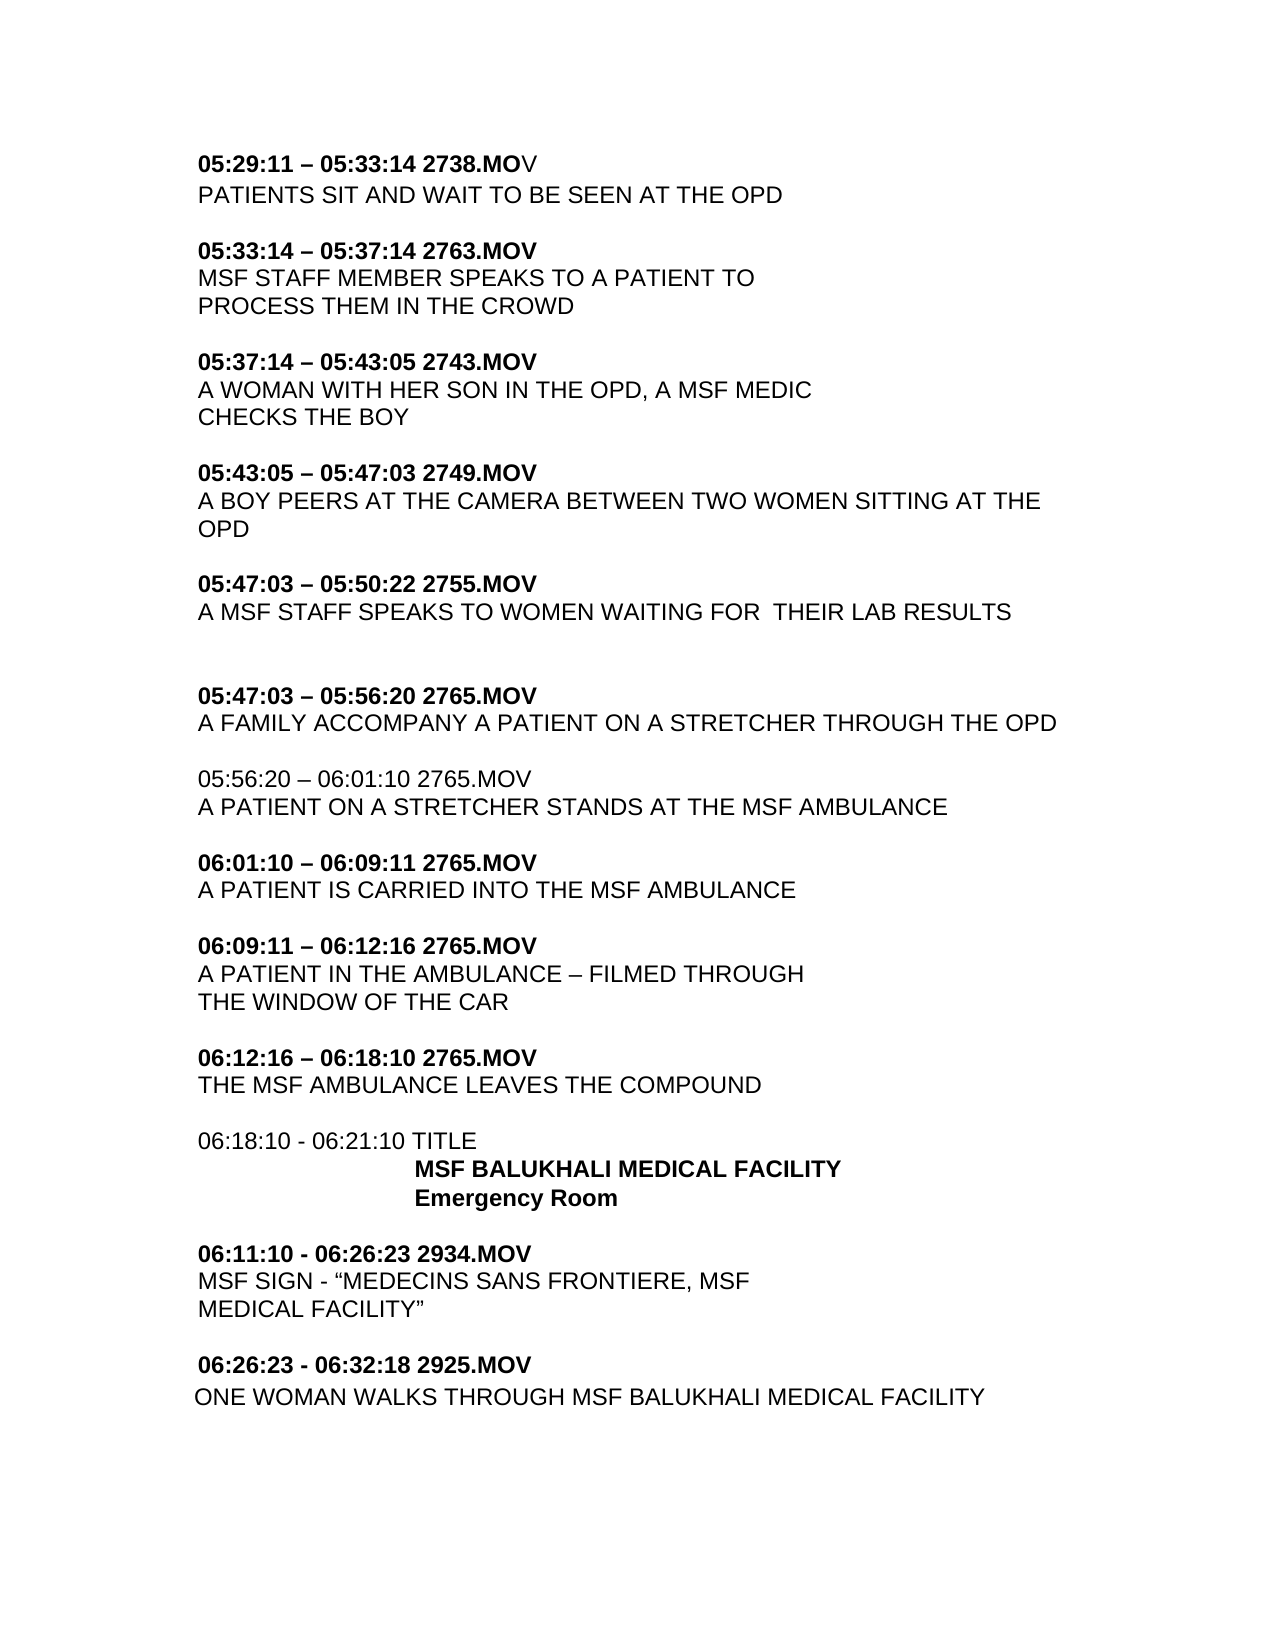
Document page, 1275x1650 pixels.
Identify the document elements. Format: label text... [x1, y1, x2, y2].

text A MSF STAFF SPEAKS TO WOMEN WAITING FOR THEIR LAB RESULTS [198, 598, 1096, 625]
text 05:56:20 – 06:01:10 2765.MOV [198, 765, 1096, 793]
text CHECKS THE BOY [198, 403, 1096, 431]
text ONE WOMAN WALKS THROUGH MSF BALUKHALI MEDICAL FACILITY [194, 1382, 1096, 1410]
text Emergency Room [414, 1183, 1096, 1212]
text THE WINDOW OF THE CAR [198, 987, 1096, 1015]
text 06:11:10 - 06:26:23 2934.MOV [198, 1239, 1096, 1267]
text PATIENTS SIT AND WAIT TO BE SEEN AT THE OPD [198, 181, 1096, 208]
subtitle MSF BALUKHALI MEDICAL FACILITY [414, 1155, 1096, 1183]
text MSF SIGN - “MEDECINS SANS FRONTIERE, MSF [198, 1267, 1096, 1295]
text 06:26:23 - 06:32:18 2925.MOV [198, 1351, 1096, 1379]
text A BOY PEERS AT THE CAMERA BETWEEN TWO WOMEN SITTING AT THE OPD [198, 487, 1096, 542]
text A PATIENT IN THE AMBULANCE – FILMED THROUGH [198, 959, 1096, 987]
text 06:09:11 – 06:12:16 2765.MOV [198, 932, 1096, 959]
text PROCESS THEM IN THE CROWD [198, 292, 1096, 319]
text 06:01:10 – 06:09:11 2765.MOV [198, 848, 1096, 876]
text THE MSF AMBULANCE LEAVES THE COMPOUND [198, 1071, 1096, 1099]
text A FAMILY ACCOMPANY A PATIENT ON A STRETCHER THROUGH THE OPD [198, 709, 1096, 737]
text MEDICAL FACILITY” [198, 1295, 1096, 1323]
text 06:12:16 – 06:18:10 2765.MOV [198, 1043, 1096, 1071]
text 05:43:05 – 05:47:03 2749.MOV [198, 459, 1096, 487]
text 06:18:10 - 06:21:10 TITLE [198, 1127, 1096, 1155]
text 05:29:11 – 05:33:14 2738.MOV [198, 149, 1096, 177]
text 05:47:03 – 05:56:20 2765.MOV [198, 682, 1096, 709]
text 05:37:14 – 05:43:05 2743.MOV [198, 348, 1096, 376]
text MSF STAFF MEMBER SPEAKS TO A PATIENT TO [198, 264, 1096, 292]
text A WOMAN WITH HER SON IN THE OPD, A MSF MEDIC [198, 376, 1096, 403]
text A PATIENT ON A STRETCHER STANDS AT THE MSF AMBULANCE [198, 793, 1096, 820]
text 05:47:03 – 05:50:22 2755.MOV [198, 570, 1096, 598]
text A PATIENT IS CARRIED INTO THE MSF AMBULANCE [198, 876, 1096, 904]
text 05:33:14 – 05:37:14 2763.MOV [198, 237, 1096, 264]
